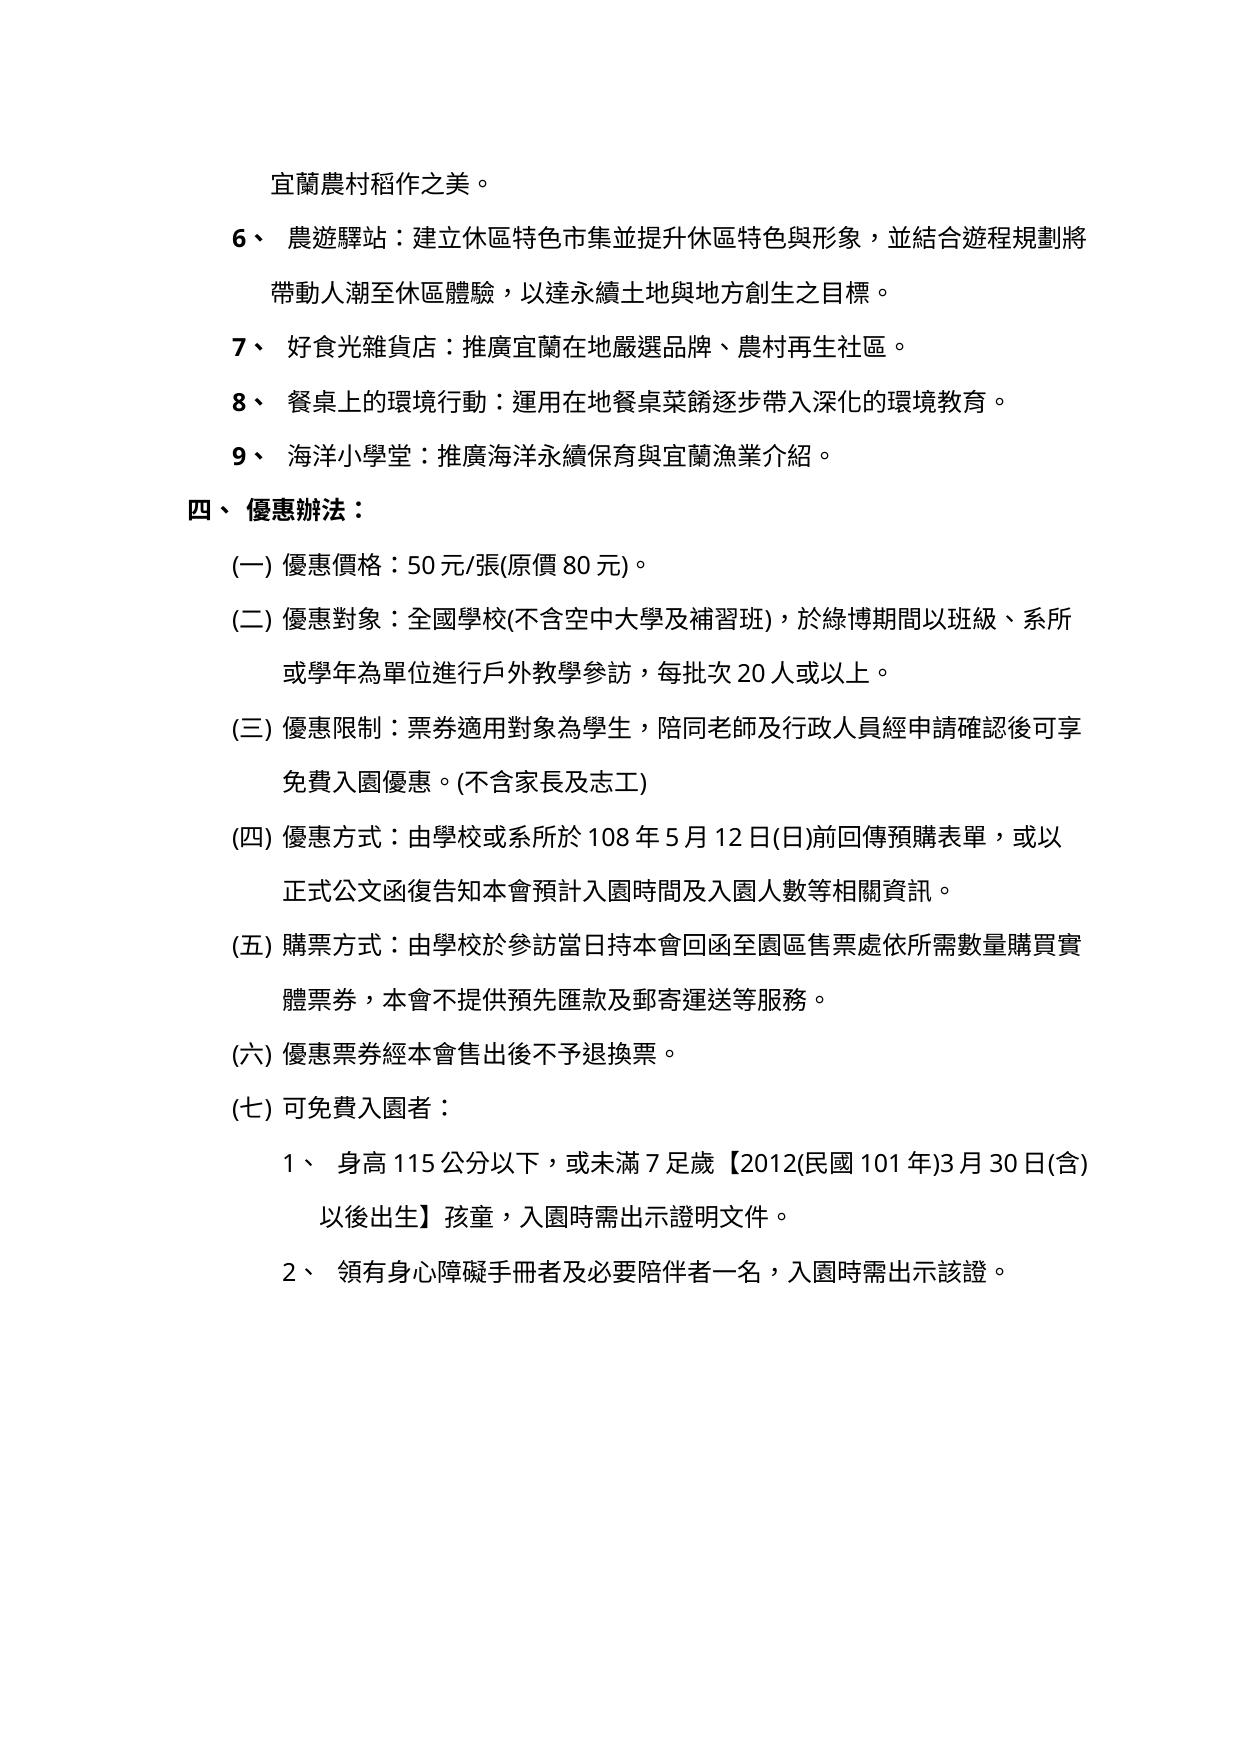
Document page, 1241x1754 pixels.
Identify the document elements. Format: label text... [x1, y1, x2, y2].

list 農遊驛站：建立休區特色市集並提升休區特色與形象，並結合遊程規劃將帶動人潮至休區體驗，以達永續土地與地方創生之目標。 [232, 219, 1093, 309]
list 優惠辦法： [187, 491, 1093, 527]
list 體票券，本會不提供預先匯款及郵寄運送等服務。 [282, 980, 1093, 1016]
list 領有身心障礙手冊者及必要陪伴者一名，入園時需出示該證。 [282, 1252, 1093, 1288]
list 優惠價格：50元/張(原價80元)。 [232, 545, 1093, 581]
list 餐桌上的環境行動：運用在地餐桌菜餚逐步帶入深化的環境教育。 [232, 382, 1093, 418]
list 優惠對象：全國學校(不含空中大學及補習班)，於綠博期間以班級、系所或學年為單位進行戶外教學參訪，每批次20人或以上。 [232, 599, 1093, 690]
list 購票方式：由學校於參訪當日持本會回函至園區售票處依所需數量購買實 [232, 926, 1093, 962]
list 優惠限制：票券適用對象為學生，陪同老師及行政人員經申請確認後可享 [232, 708, 1093, 744]
list 優惠方式：由學校或系所於108年5月12日(日)前回傳預購表單，或以 [232, 817, 1093, 853]
list 優惠票券經本會售出後不予退換票。 [232, 1034, 1093, 1071]
list 正式公文函復告知本會預計入園時間及入園人數等相關資訊。 [282, 871, 1093, 908]
list 好食光雜貨店：推廣宜蘭在地嚴選品牌、農村再生社區。 [232, 328, 1093, 364]
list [232, 164, 1093, 201]
list 可免費入園者： [232, 1089, 1093, 1125]
list 海洋小學堂：推廣海洋永續保育與宜蘭漁業介紹。 [232, 436, 1093, 473]
list 身高115公分以下，或未滿7足歲【2012(民國101年)3月30日(含)以後出生】孩童，入園時需出示證明文件。 [282, 1143, 1093, 1234]
list 免費入園優惠。(不含家長及志工) [282, 763, 1093, 799]
